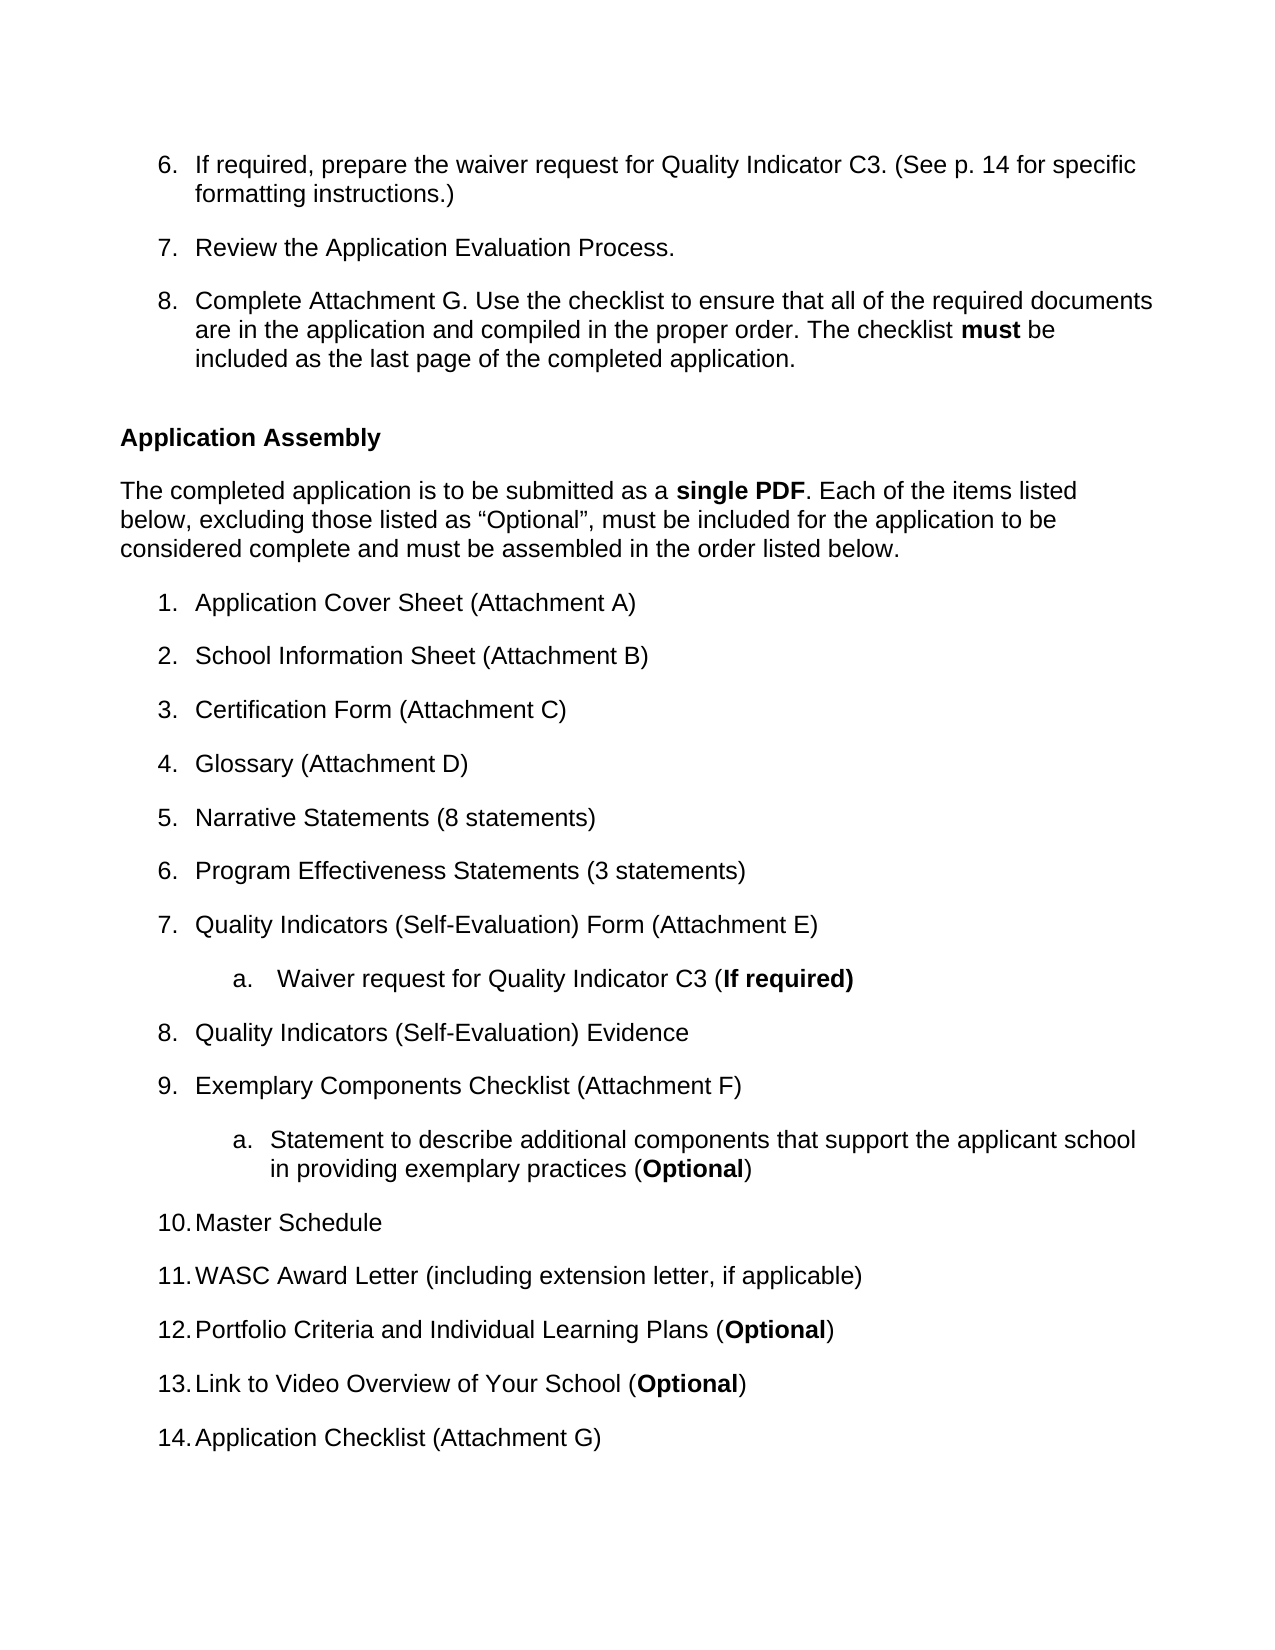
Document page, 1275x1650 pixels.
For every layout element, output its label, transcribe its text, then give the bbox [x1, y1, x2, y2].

list Waiver request for Quality Indicator C3 (If required) [232, 964, 1155, 992]
list Review the Application Evaluation Process. [157, 232, 1155, 261]
list Glossary (Attachment D) [157, 749, 1155, 777]
list Complete Attachment G. Use the checklist to ensure that all of the required documents are in the application and compiled in the proper order. The checklist must be included as the last page of the completed application. [157, 286, 1155, 372]
list School Information Sheet (Attachment B) [157, 641, 1155, 670]
list Application Checklist (Attachment G) [157, 1422, 1155, 1451]
list Certification Form (Attachment C) [157, 695, 1155, 724]
list Quality Indicators (Self-Evaluation) Evidence [157, 1017, 1155, 1046]
list Statement to describe additional components that support the applicant school in providing exemplary practices (Optional) [232, 1125, 1155, 1182]
list Program Effectiveness Statements (3 statements) [157, 856, 1155, 885]
list Exemplary Components Checklist (Attachment F) [157, 1071, 1155, 1100]
list Narrative Statements (8 statements) [157, 802, 1155, 831]
list Quality Indicators (Self-Evaluation) Form (Attachment E) [157, 910, 1155, 939]
list Application Cover Sheet (Attachment A) [157, 587, 1155, 616]
list If required, prepare the waiver request for Quality Indicator C3. (See p. 14 for specific formatting instructions.) [157, 150, 1155, 207]
list Portfolio Criteria and Individual Learning Plans (Optional) [157, 1315, 1155, 1344]
list Link to Video Overview of Your School (Optional) [157, 1369, 1155, 1397]
list WASC Award Letter (including extension letter, if applicable) [157, 1261, 1155, 1290]
list Master Schedule [157, 1207, 1155, 1236]
text The completed application is to be submitted as a single PDF. Each of the items listed below, excluding those listed as “Optional”, must be included for the application to be considered complete and must be assembled in the order listed below. [120, 476, 1155, 562]
subtitle Application Assembly [120, 422, 1155, 451]
